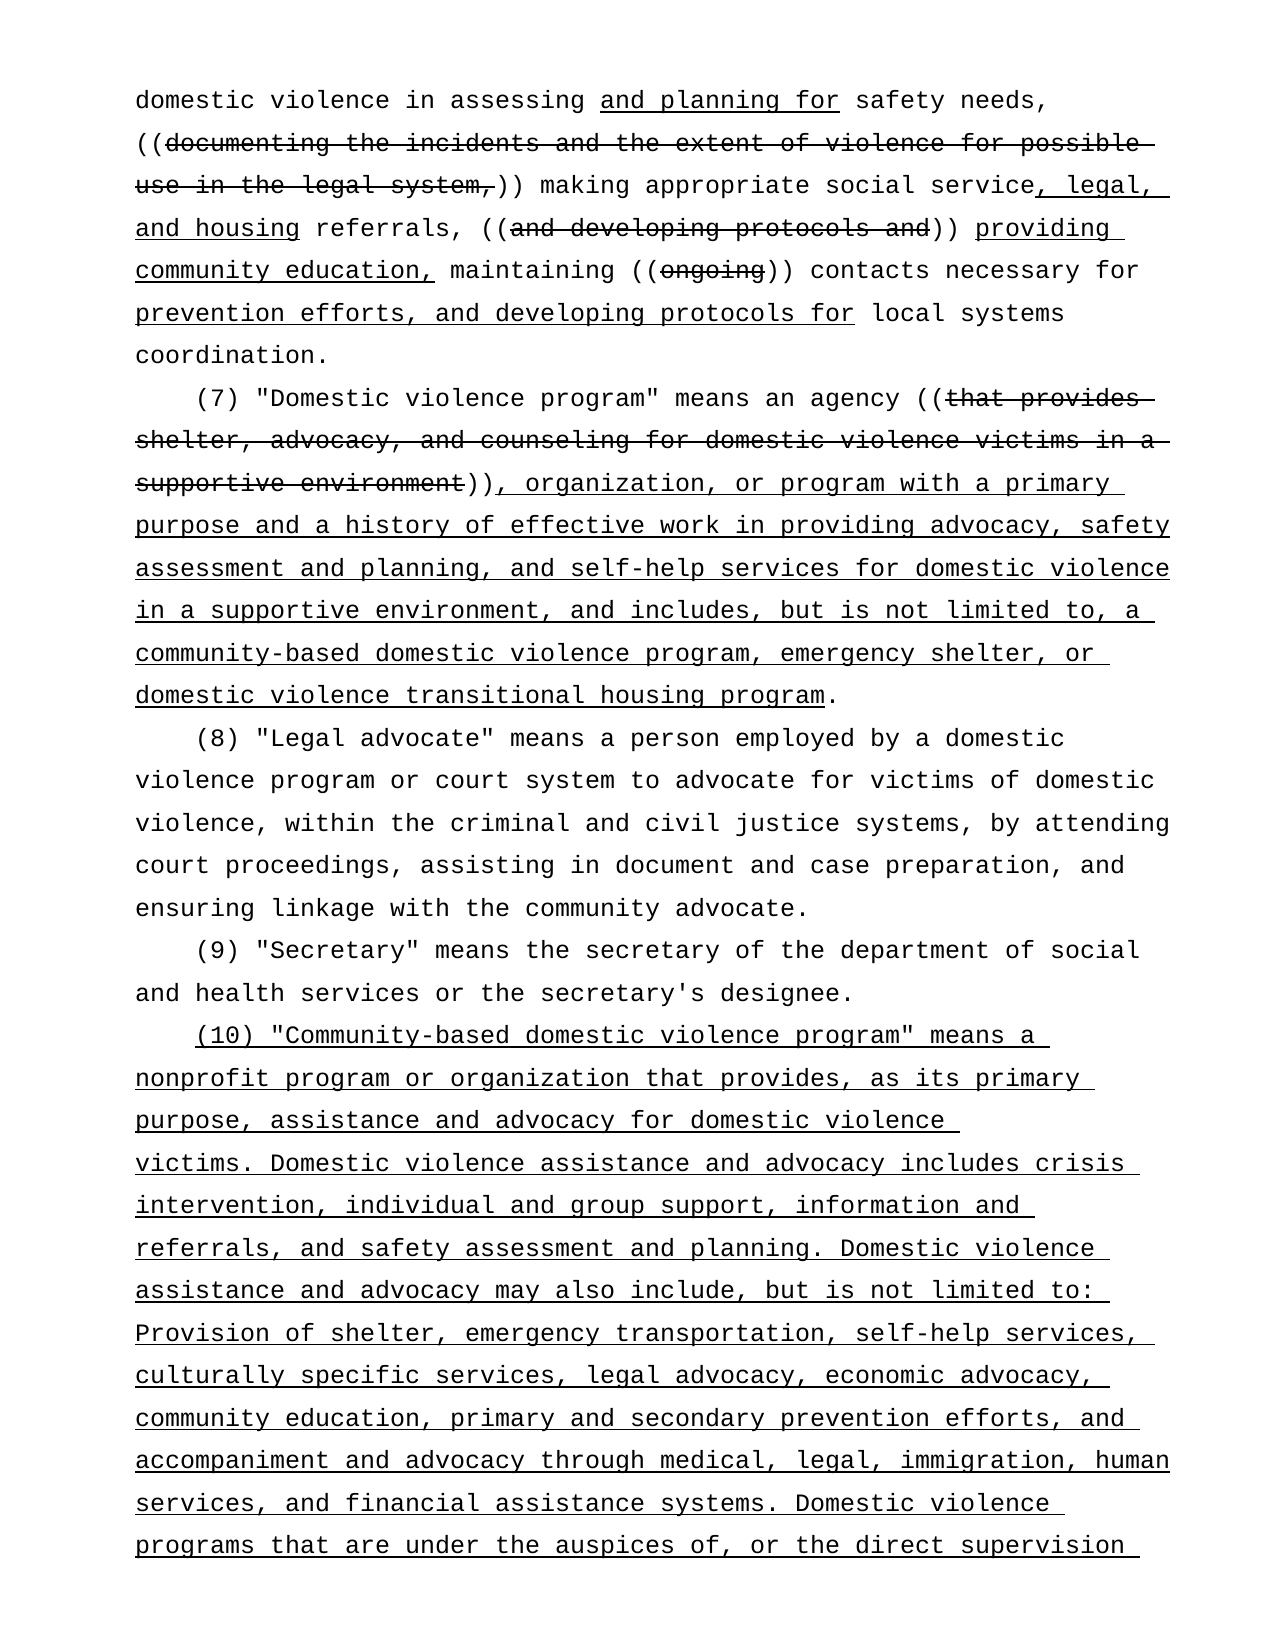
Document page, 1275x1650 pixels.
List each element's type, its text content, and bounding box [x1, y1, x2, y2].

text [135, 1473, 1170, 1562]
text (7) "Domestic violence program" means an agency ((that provides shelter, advocacy, and counseling for domestic violence victims in a supportive environment)), organization, or program with a primary purpose and a history of effective work in providing advocacy, safety assessment and planning, and self-help services for domestic violence in a supportive environment, and includes, but is not limited to, a community-based domestic violence program, emergency shelter, or domestic violence transitional housing program. [135, 538, 1170, 579]
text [135, 75, 1170, 372]
text (8) "Legal advocate" means a person employed by a domestic violence program or court system to advocate for victims of domestic violence, within the criminal and civil justice systems, by attending court proceedings, assisting in document and case preparation, and ensuring linkage with the community advocate. [135, 712, 1170, 925]
text (7) "Domestic violence program" means an agency ((that provides shelter, advocacy, and counseling for domestic violence victims in a supportive environment)), organization, or program with a primary purpose and a history of effective work in providing advocacy, safety assessment and planning, and self-help services for domestic violence in a supportive environment, and includes, but is not limited to, a community-based domestic violence program, emergency shelter, or domestic violence transitional housing program. [135, 443, 1170, 536]
text (9) "Secretary" means the secretary of the department of social and health services or the secretary's designee. [135, 925, 1170, 1010]
text (7) "Domestic violence program" means an agency ((that provides shelter, advocacy, and counseling for domestic violence victims in a supportive environment)), organization, or program with a primary purpose and a history of effective work in providing advocacy, safety assessment and planning, and self-help services for domestic violence in a supportive environment, and includes, but is not limited to, a community-based domestic violence program, emergency shelter, or domestic violence transitional housing program. [135, 372, 1170, 441]
text (7) "Domestic violence program" means an agency ((that provides shelter, advocacy, and counseling for domestic violence victims in a supportive environment)), organization, or program with a primary purpose and a history of effective work in providing advocacy, safety assessment and planning, and self-help services for domestic violence in a supportive environment, and includes, but is not limited to, a community-based domestic violence program, emergency shelter, or domestic violence transitional housing program. [135, 580, 1170, 712]
